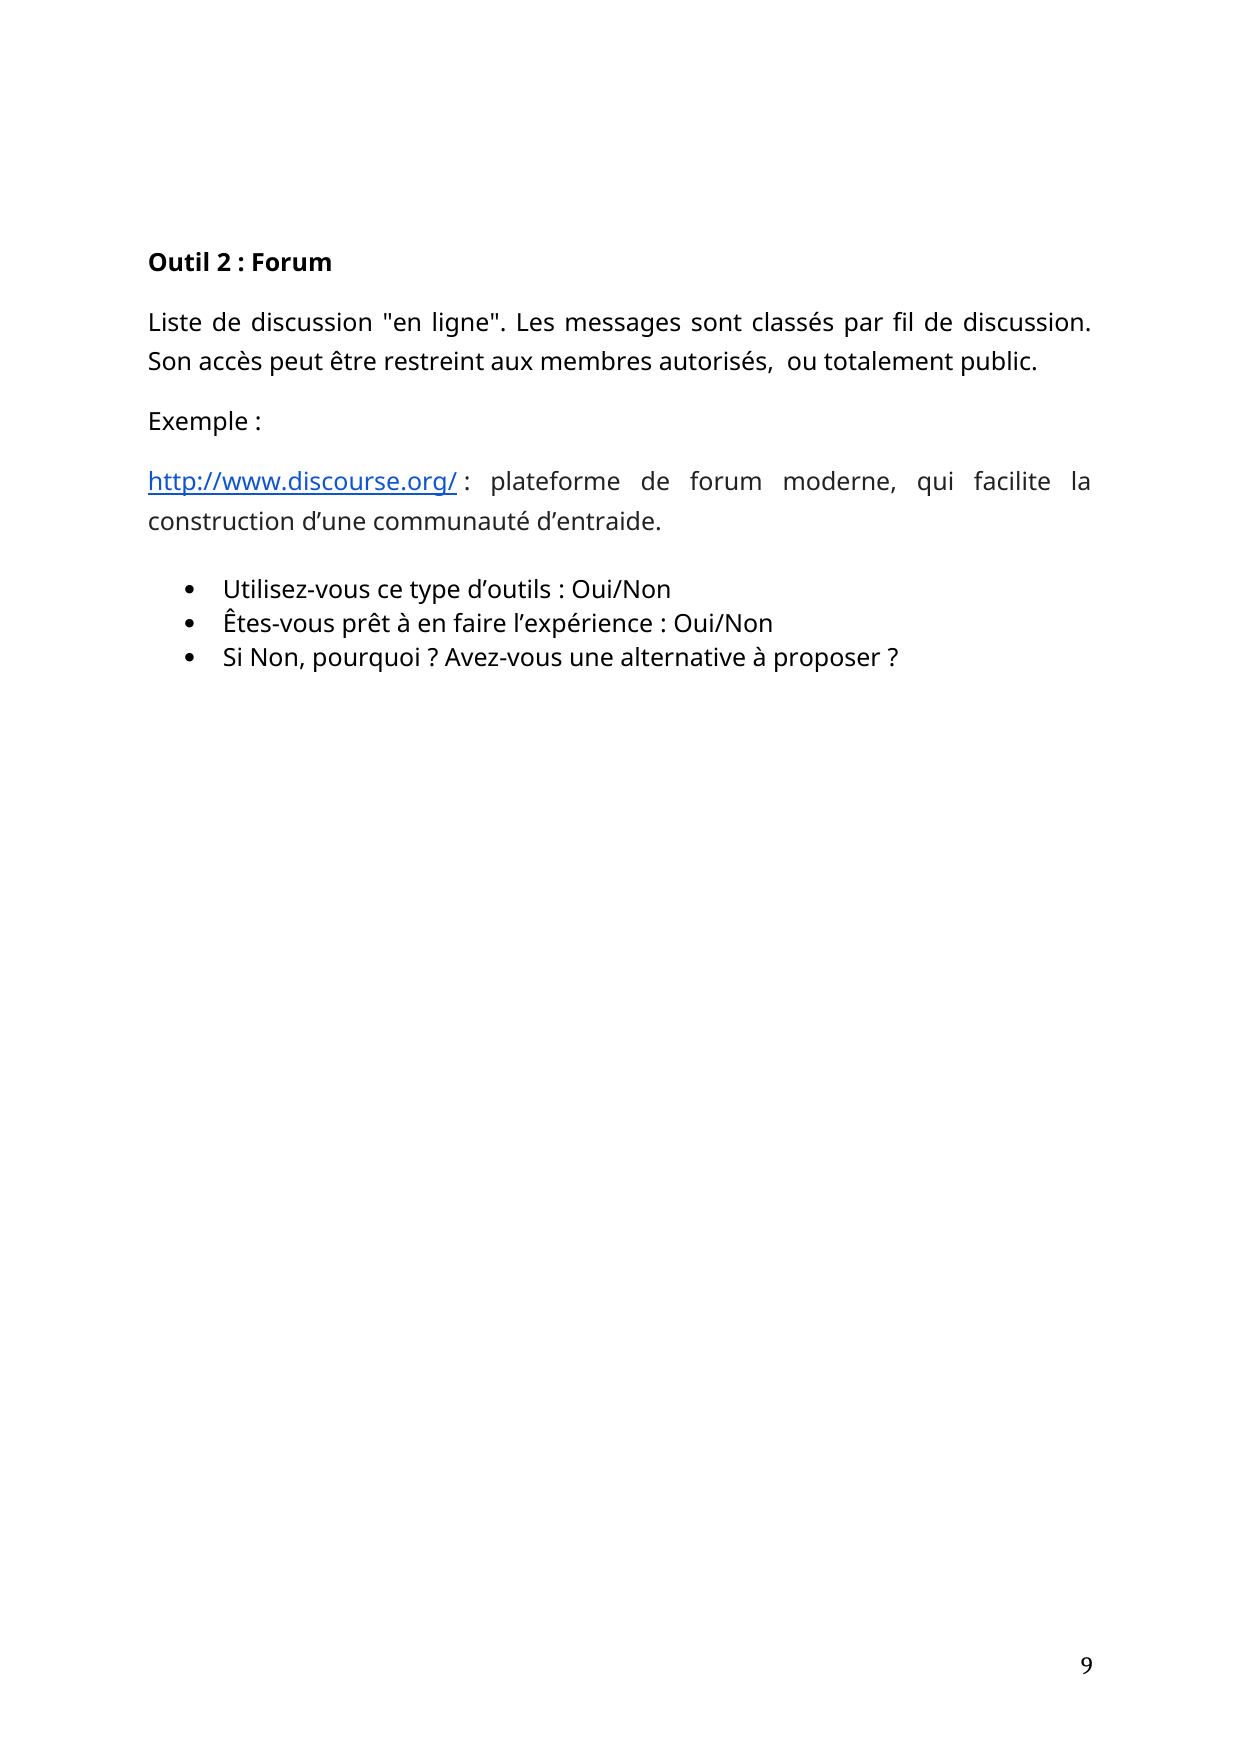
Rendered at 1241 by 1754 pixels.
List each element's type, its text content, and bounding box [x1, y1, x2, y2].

text Outil 2 : Forum [148, 245, 1093, 279]
text Liste de discussion "en ligne". Les messages sont classés par fil de discussion. Son accès peut être restreint aux membres autorisés, ou totalement public. [148, 305, 1093, 378]
list Utilisez-vous ce type d’outils : Oui/Non [185, 572, 1093, 606]
list Si Non, pourquoi ? Avez-vous une alternative à proposer ? [185, 640, 1093, 674]
text http://www.discourse.org/ : plateforme de forum moderne, qui facilite la construction d’une communauté d’entraide. [148, 464, 1093, 537]
list Êtes-vous prêt à en faire l’expérience : Oui/Non [185, 606, 1093, 640]
text Exemple : [148, 404, 1093, 438]
